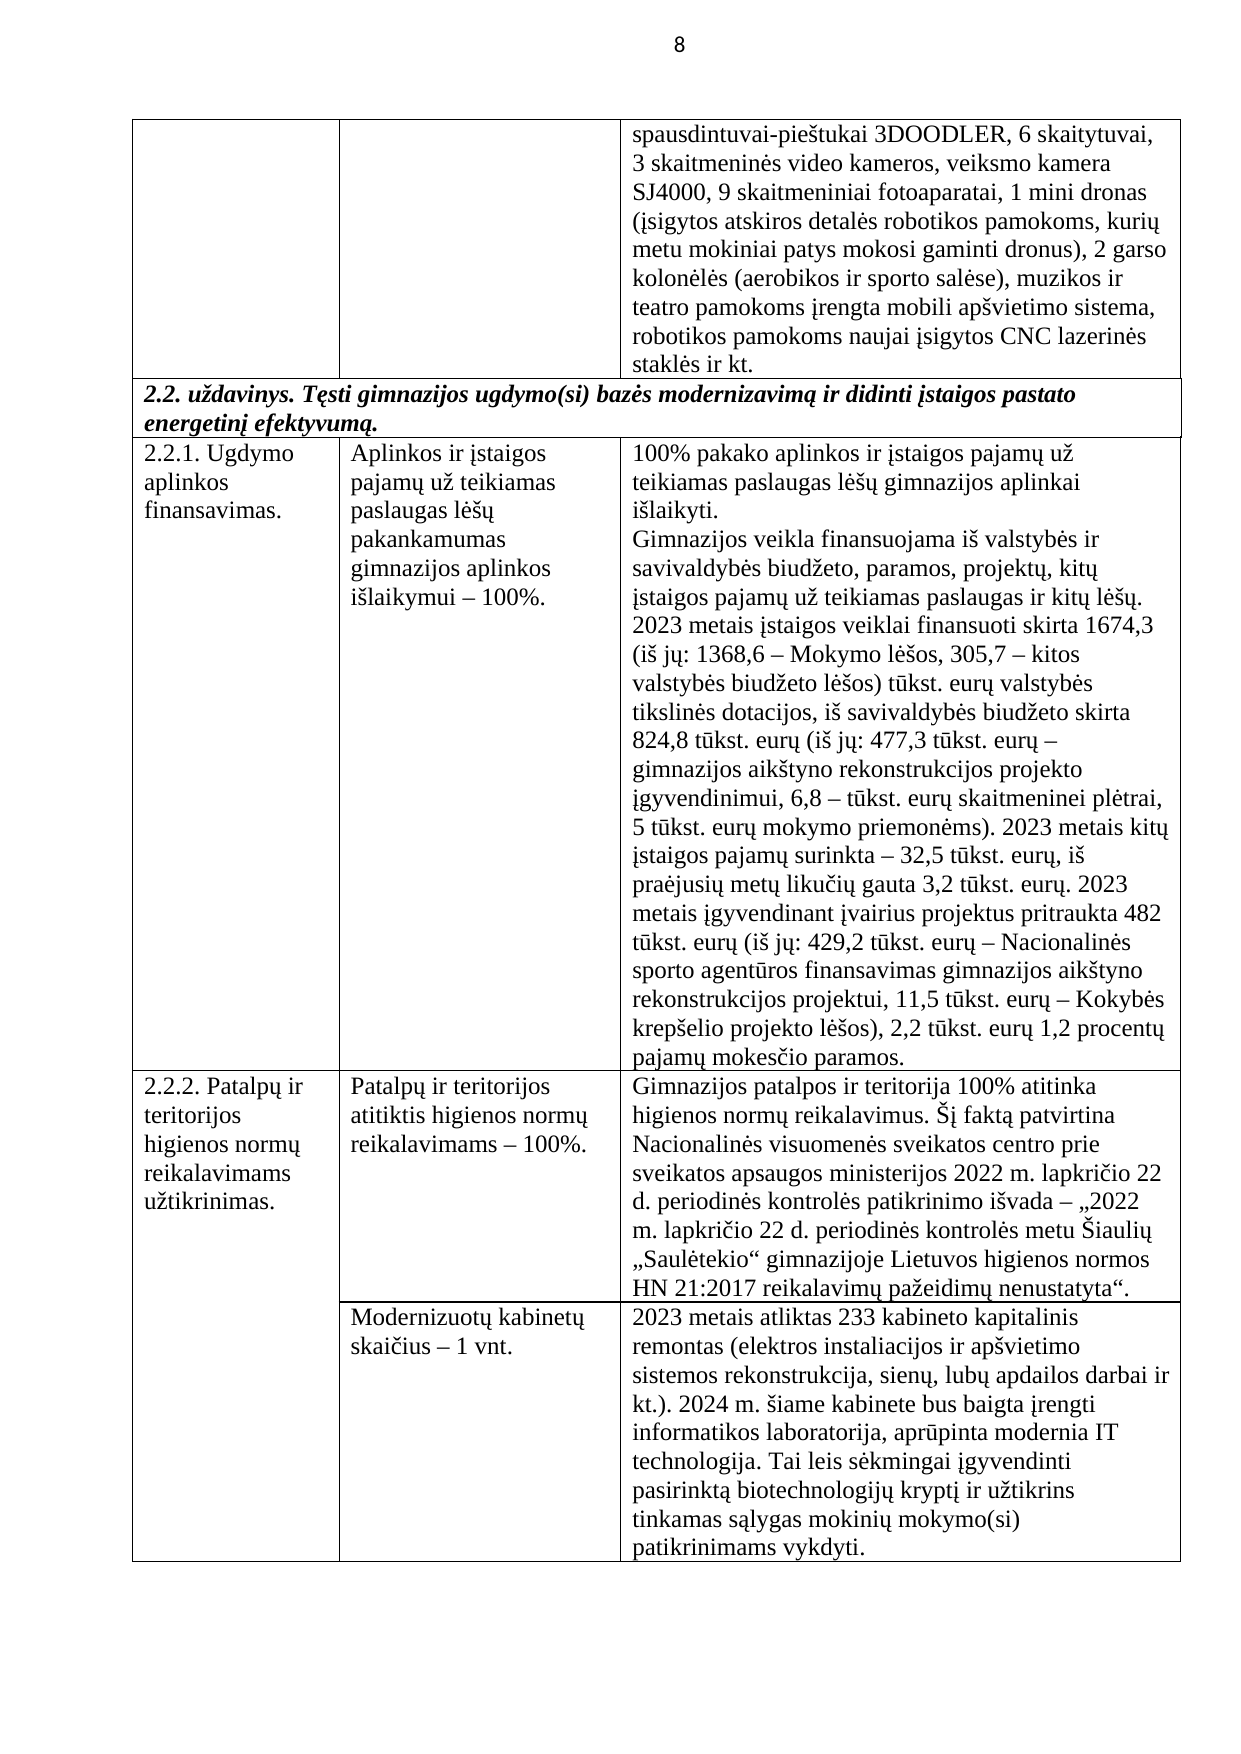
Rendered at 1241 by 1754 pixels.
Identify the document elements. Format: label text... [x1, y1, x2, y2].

table_cell Aplinkos ir įstaigos pajamų už teikiamas paslaugas lėšų pakankamumas gimnazijos aplinkos išlaikymui – 100%. [340, 438, 620, 1070]
table_cell 2023 metais atliktas 233 kabineto kapitalinis remontas (elektros instaliacijos ir apšvietimo sistemos rekonstrukcija, sienų, lubų apdailos darbai ir kt.). 2024 m. šiame kabinete bus baigta įrengti informatikos laboratorija, aprūpinta modernia IT technologija. Tai leis sėkmingai įgyvendinti pasirinktą biotechnologijų kryptį ir užtikrins tinkamas sąlygas mokinių mokymo(si) patikrinimams vykdyti. [621, 1303, 1180, 1561]
table_cell Gimnazijos patalpos ir teritorija 100% atitinka higienos normų reikalavimus. Šį faktą patvirtina Nacionalinės visuomenės sveikatos centro prie sveikatos apsaugos ministerijos 2022 m. lapkričio 22 d. periodinės kontrolės patikrinimo išvada – „2022 m. lapkričio 22 d. periodinės kontrolės metu Šiaulių „Saulėtekio“ gimnazijoje Lietuvos higienos normos HN 21:2017 reikalavimų pažeidimų nenustatyta“. [621, 1071, 1180, 1301]
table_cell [621, 120, 1180, 378]
table_cell 2.2.1. Ugdymo aplinkos finansavimas. [133, 438, 339, 1070]
table_cell Modernizuotų kabinetų skaičius – 1 vnt. [340, 1303, 620, 1561]
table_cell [340, 120, 620, 378]
table_cell 100% pakako aplinkos ir įstaigos pajamų už teikiamas paslaugas lėšų gimnazijos aplinkai išlaikyti. Gimnazijos veikla finansuojama iš valstybės ir savivaldybės biudžeto, paramos, projektų, kitų įstaigos pajamų už teikiamas paslaugas ir kitų lėšų. 2023 metais įstaigos veiklai finansuoti skirta 1674,3 (iš jų: 1368,6 – Mokymo lėšos, 305,7 – kitos valstybės biudžeto lėšos) tūkst. eurų valstybės tikslinės dotacijos, iš savivaldybės biudžeto skirta 824,8 tūkst. eurų (iš jų: 477,3 tūkst. eurų – gimnazijos aikštyno rekonstrukcijos projekto įgyvendinimui, 6,8 – tūkst. eurų skaitmeninei plėtrai, 5 tūkst. eurų mokymo priemonėms). 2023 metais kitų įstaigos pajamų surinkta – 32,5 tūkst. eurų, iš praėjusių metų likučių gauta 3,2 tūkst. eurų. 2023 metais įgyvendinant įvairius projektus pritraukta 482 tūkst. eurų (iš jų: 429,2 tūkst. eurų – Nacionalinės sporto agentūros finansavimas gimnazijos aikštyno rekonstrukcijos projektui, 11,5 tūkst. eurų – Kokybės krepšelio projekto lėšos), 2,2 tūkst. eurų 1,2 procentų pajamų mokesčio paramos. [621, 438, 1180, 1070]
table_cell 2.2.2. Patalpų ir teritorijos higienos normų reikalavimams užtikrinimas. [133, 1071, 339, 1561]
table_cell Patalpų ir teritorijos atitiktis higienos normų reikalavimams – 100%. [340, 1071, 620, 1301]
table_cell 2.2. uždavinys. Tęsti gimnazijos ugdymo(si) bazės modernizavimą ir didinti įstaigos pastato energetinį efektyvumą. [133, 379, 1181, 437]
